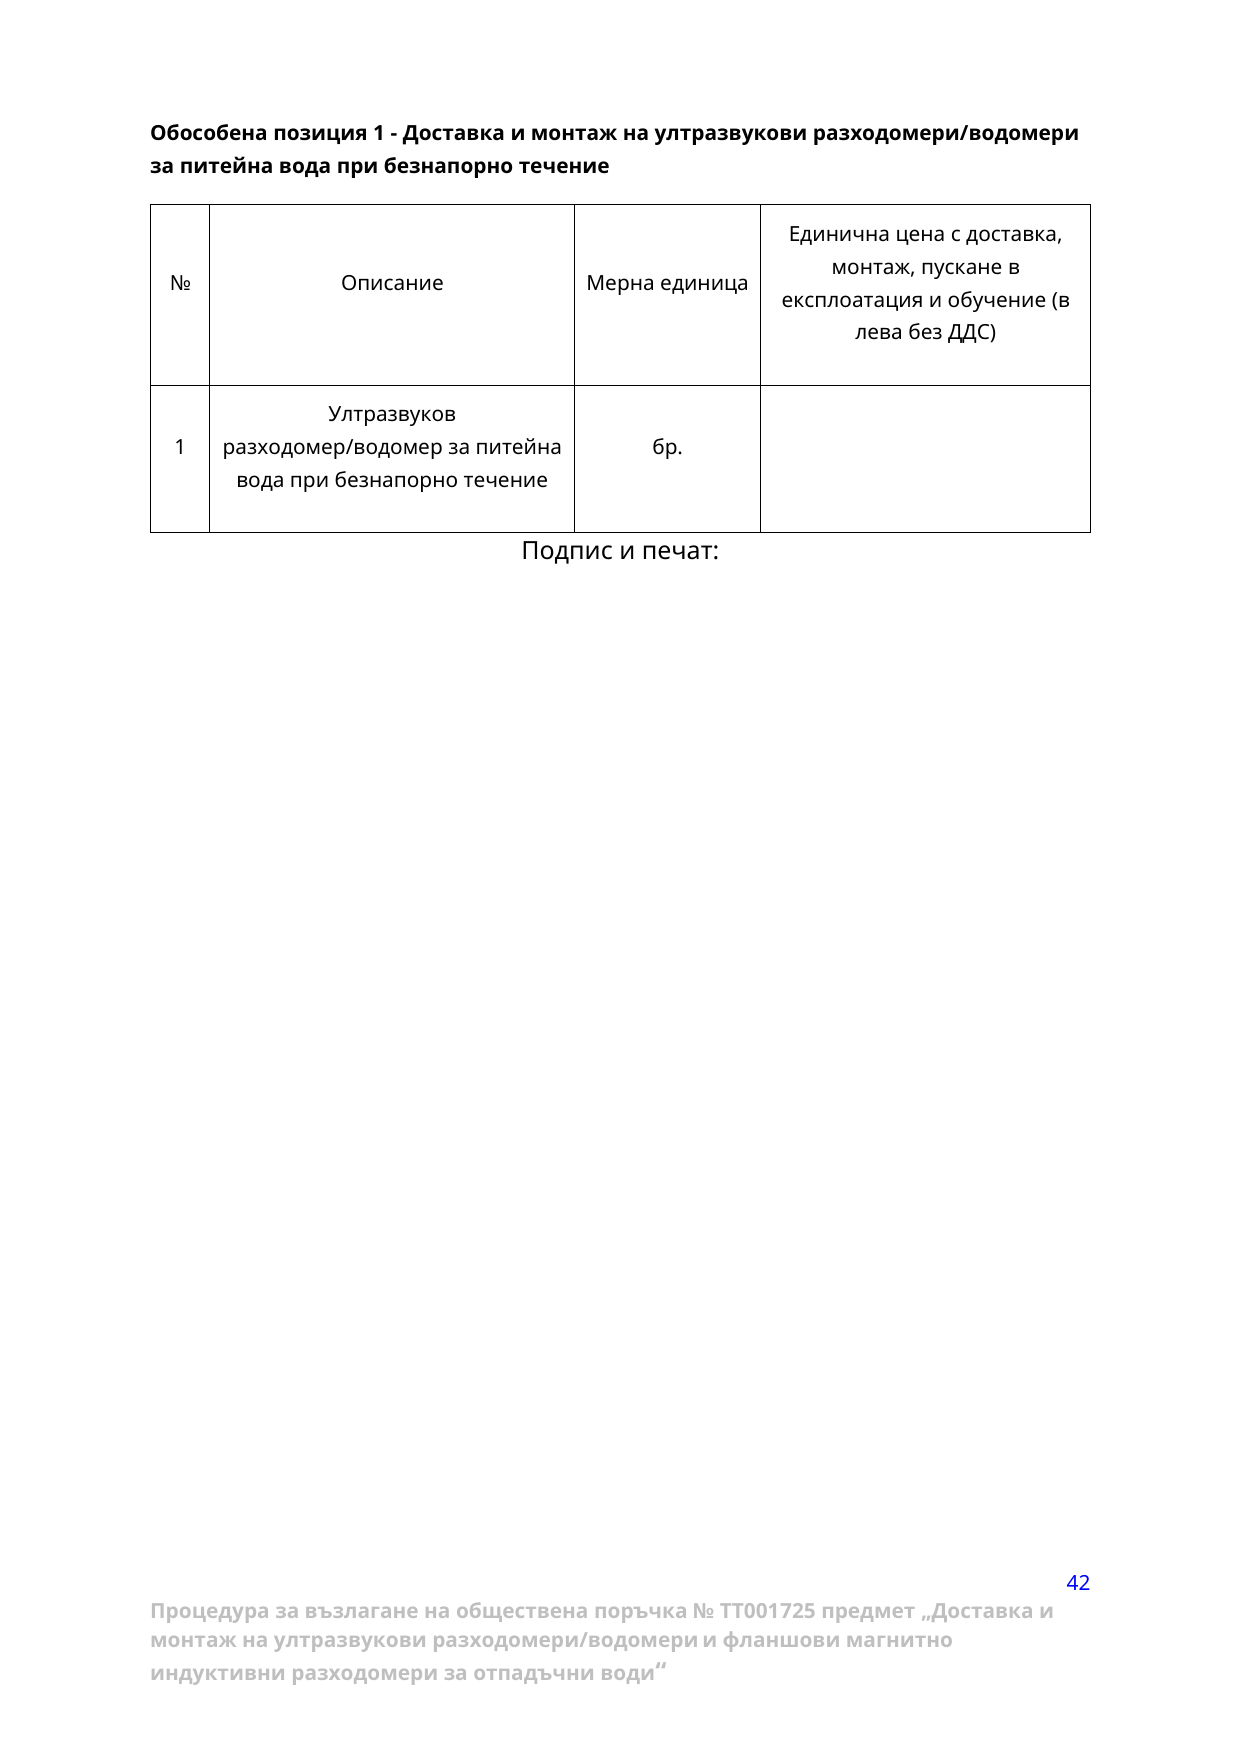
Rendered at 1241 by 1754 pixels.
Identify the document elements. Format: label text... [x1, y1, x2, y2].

text Обособена позиция 1 - Доставка и монтаж на ултразвукови разходомери/водомери за питейна вода при безнапорно течение [150, 118, 1090, 179]
table_header Единична цена с доставка, монтаж, пускане в експлоатация и обучение (в лева без ДДС) [761, 205, 1090, 385]
table_cell [761, 386, 1090, 532]
text Подпис и печат: [150, 533, 1090, 567]
table_cell Ултразвуков разходомер/водомер за питейна вода при безнапорно течение [210, 386, 574, 532]
table_header Описание [210, 205, 574, 385]
table_cell 1 [151, 386, 209, 532]
table_header Мерна единица [575, 205, 760, 385]
table_cell бр. [575, 386, 760, 532]
table_header № [151, 205, 209, 385]
